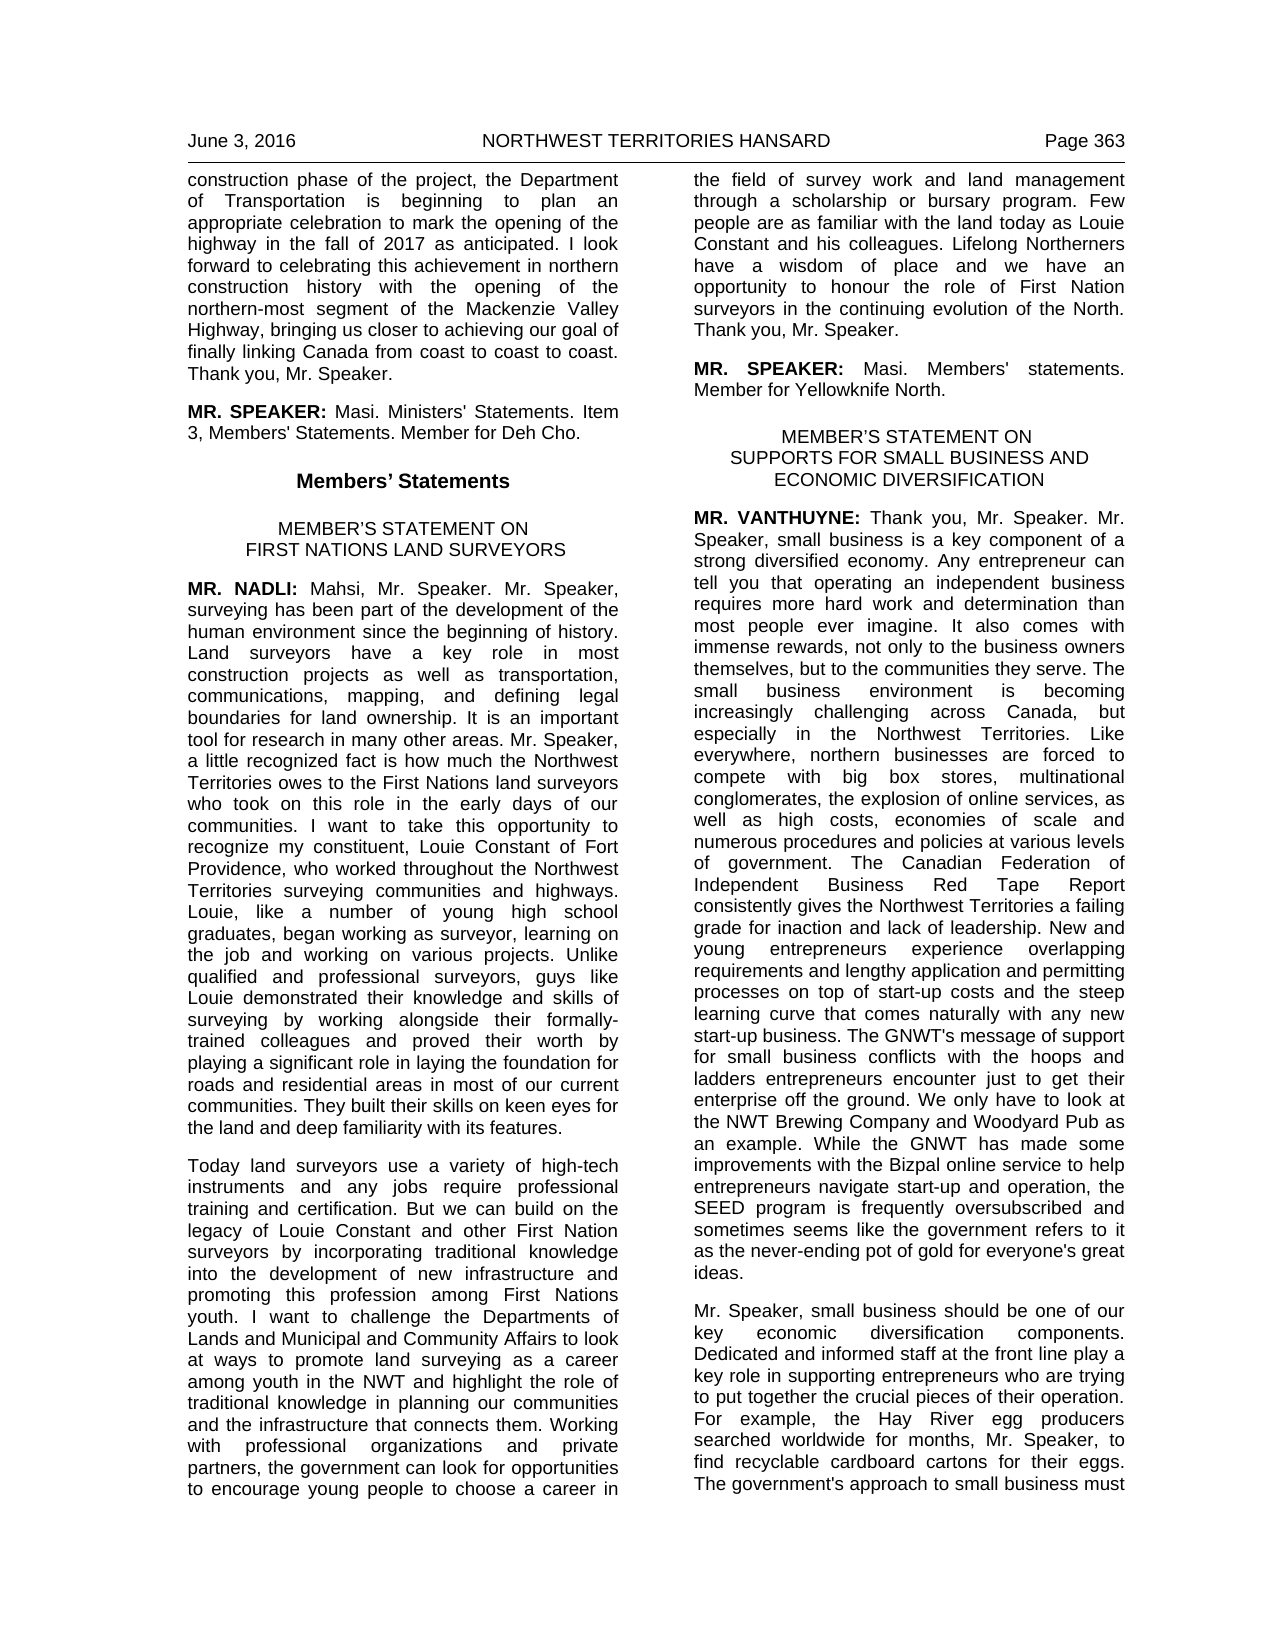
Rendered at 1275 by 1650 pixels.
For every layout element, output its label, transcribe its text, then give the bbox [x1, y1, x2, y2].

text MR. SPEAKER: Masi. Members' statements. Member for Yellowknife North. [694, 357, 1125, 401]
text Today land surveyors use a variety of high-tech instruments and any jobs require professional training and certification. But we can build on the legacy of Louie Constant and other First Nation surveyors by incorporating traditional knowledge into the development of new infrastructure and promoting this profession among First Nations youth. I want to challenge the Departments of Lands and Municipal and Community Affairs to look at ways to promote land surveying as a career among youth in the NWT and highlight the role of traditional knowledge in planning our communities and the infrastructure that connects them. Working with professional organizations and private partners, the government can look for opportunities to encourage young people to choose a career in the field of survey work and land management through a scholarship or bursary program. Few people are as familiar with the land today as Louie Constant and his colleagues. Lifelong Northerners have a wisdom of place and we have an opportunity to honour the role of First Nation surveyors in the continuing evolution of the North. Thank you, Mr. Speaker. [694, 168, 1125, 341]
subtitle Members’ Statements [187, 469, 619, 493]
text Today land surveyors use a variety of high-tech instruments and any jobs require professional training and certification. But we can build on the legacy of Louie Constant and other First Nation surveyors by incorporating traditional knowledge into the development of new infrastructure and promoting this profession among First Nations youth. I want to challenge the Departments of Lands and Municipal and Community Affairs to look at ways to promote land surveying as a career among youth in the NWT and highlight the role of traditional knowledge in planning our communities and the infrastructure that connects them. Working with professional organizations and private partners, the government can look for opportunities to encourage young people to choose a career in the field of survey work and land management through a scholarship or bursary program. Few people are as familiar with the land today as Louie Constant and his colleagues. Lifelong Northerners have a wisdom of place and we have an opportunity to honour the role of First Nation surveyors in the continuing evolution of the North. Thank you, Mr. Speaker. [187, 1155, 619, 1500]
subtitle Member’s Statement on Supports for Small Business and Economic Diversification [694, 426, 1125, 490]
text MR. NADLI: Mahsi, Mr. Speaker. Mr. Speaker, surveying has been part of the development of the human environment since the beginning of history. Land surveyors have a key role in most construction projects as well as transportation, communications, mapping, and defining legal boundaries for land ownership. It is an important tool for research in many other areas. Mr. Speaker, a little recognized fact is how much the Northwest Territories owes to the First Nations land surveyors who took on this role in the early days of our communities. I want to take this opportunity to recognize my constituent, Louie Constant of Fort Providence, who worked throughout the Northwest Territories surveying communities and highways. Louie, like a number of young high school graduates, began working as surveyor, learning on the job and working on various projects. Unlike qualified and professional surveyors, guys like Louie demonstrated their knowledge and skills of surveying by working alongside their formally-trained colleagues and proved their worth by playing a significant role in laying the foundation for roads and residential areas in most of our current communities. They built their skills on keen eyes for the land and deep familiarity with its features. [187, 577, 619, 1138]
subtitle Member’s Statement on First Nations Land Surveyors [187, 518, 619, 561]
text MR. VANTHUYNE: Thank you, Mr. Speaker. Mr. Speaker, small business is a key component of a strong diversified economy. Any entrepreneur can tell you that operating an independent business requires more hard work and determination than most people ever imagine. It also comes with immense rewards, not only to the business owners themselves, but to the communities they serve. The small business environment is becoming increasingly challenging across Canada, but especially in the Northwest Territories. Like everywhere, northern businesses are forced to compete with big box stores, multinational conglomerates, the explosion of online services, as well as high costs, economies of scale and numerous procedures and policies at various levels of government. The Canadian Federation of Independent Business Red Tape Report consistently gives the Northwest Territories a failing grade for inaction and lack of leadership. New and young entrepreneurs experience overlapping requirements and lengthy application and permitting processes on top of start-up costs and the steep learning curve that comes naturally with any new start-up business. The GNWT's message of support for small business conflicts with the hoops and ladders entrepreneurs encounter just to get their enterprise off the ground. We only have to look at the NWT Brewing Company and Woodyard Pub as an example. While the GNWT has made some improvements with the Bizpal online service to help entrepreneurs navigate start-up and operation, the SEED program is frequently oversubscribed and sometimes seems like the government refers to it as the never-ending pot of gold for everyone's great ideas. [694, 507, 1125, 1283]
text MR. SPEAKER: Masi. Ministers' Statements. Item 3, Members' Statements. Member for Deh Cho. [187, 401, 619, 444]
